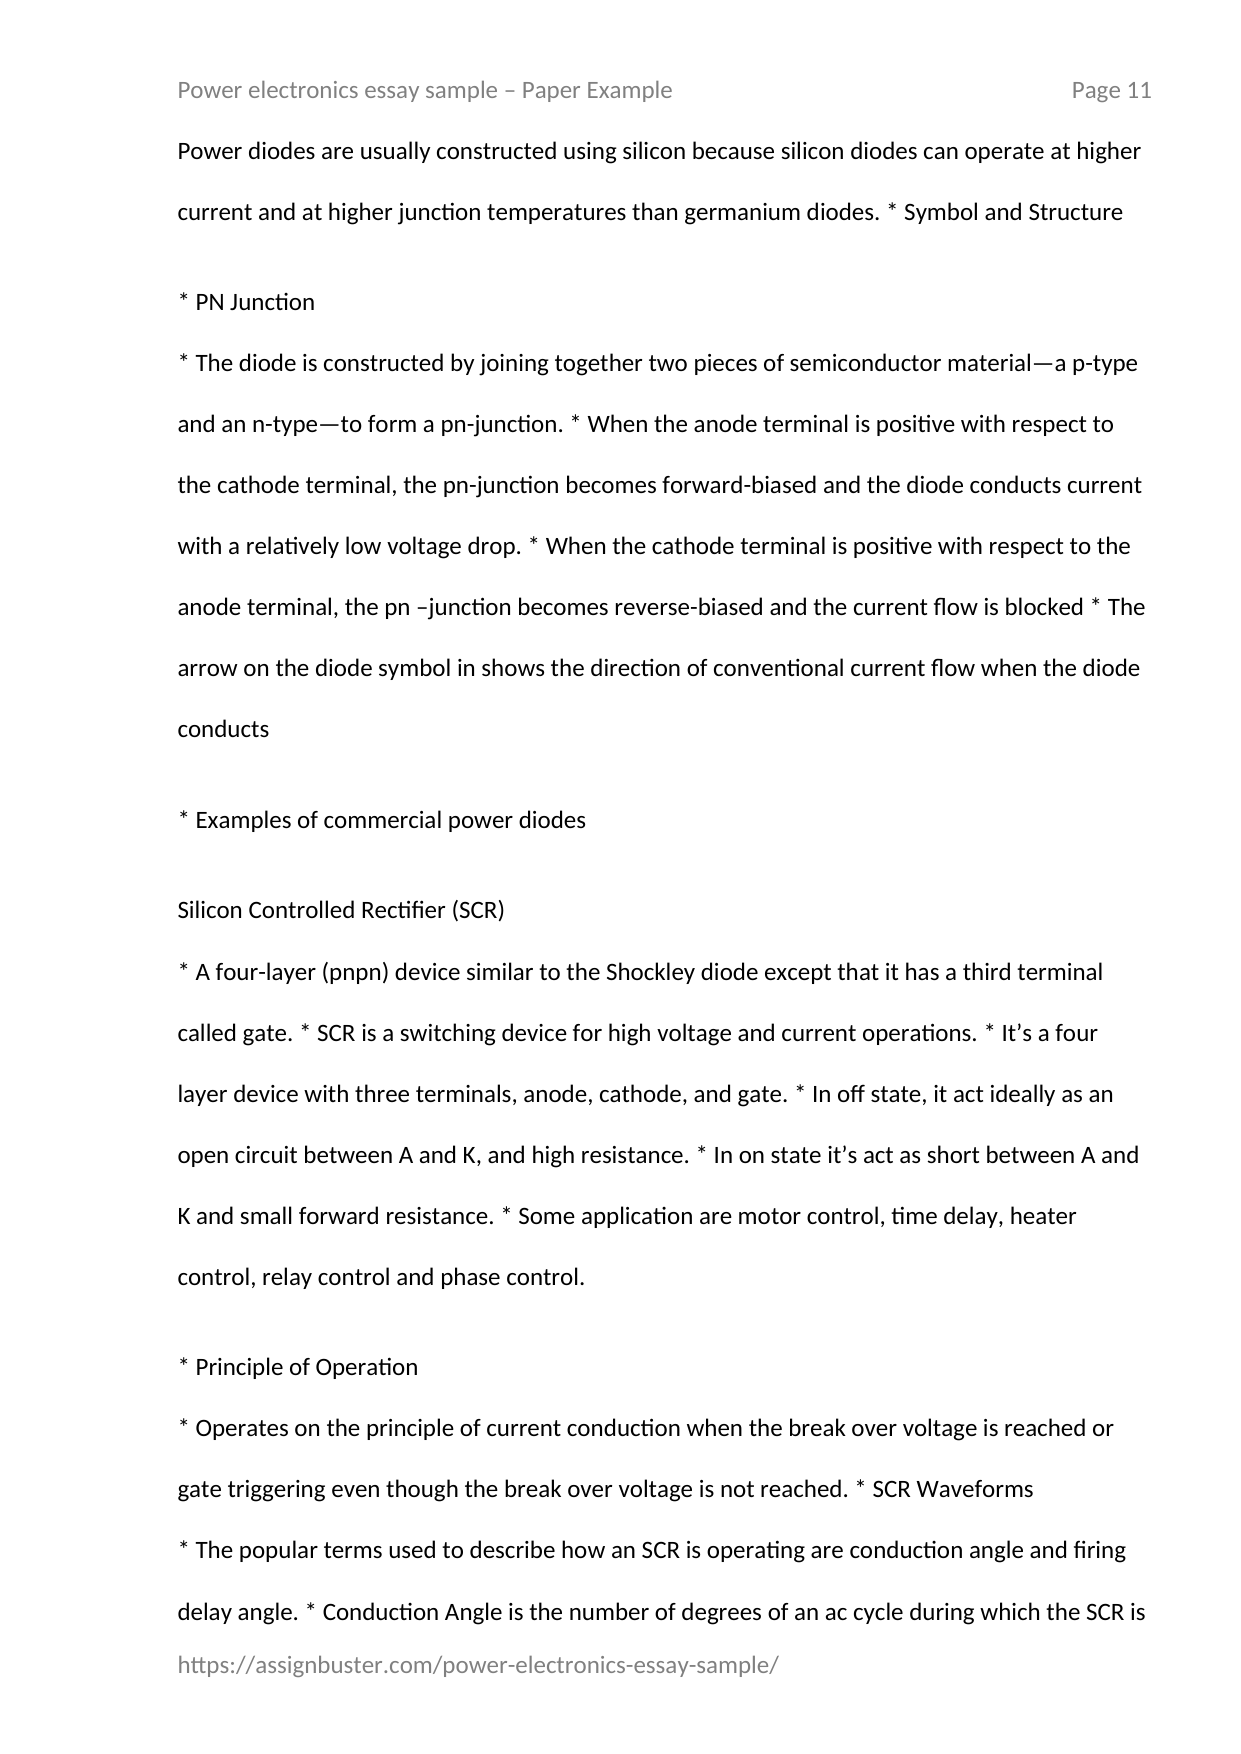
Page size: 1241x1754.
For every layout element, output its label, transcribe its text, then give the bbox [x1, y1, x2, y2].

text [177, 135, 1152, 226]
text Silicon Controlled Rectifier (SCR) * A four-layer (pnpn) device similar to the Shockley diode except that it has a third terminal called gate. * SCR is a switching device for high voltage and current operations. * It’s a four layer device with three terminals, anode, cathode, and gate. * In off state, it act ideally as an open circuit between A and K, and high resistance. * In on state it’s act as short between A and K and small forward resistance. * Some application are motor control, time delay, heater control, relay control and phase control. [177, 895, 1152, 1291]
text * Examples of commercial power diodes [177, 804, 1152, 835]
text * PN Junction * The diode is constructed by joining together two pieces of semiconductor material—a p-type and an n-type—to form a pn-junction. * When the anode terminal is positive with respect to the cathode terminal, the pn-junction becomes forward-biased and the diode conducts current with a relatively low voltage drop. * When the cathode terminal is positive with respect to the anode terminal, the pn –junction becomes reverse-biased and the current flow is blocked * The arrow on the diode symbol in shows the direction of conventional current flow when the diode conducts [177, 286, 1152, 744]
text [177, 1351, 1152, 1626]
